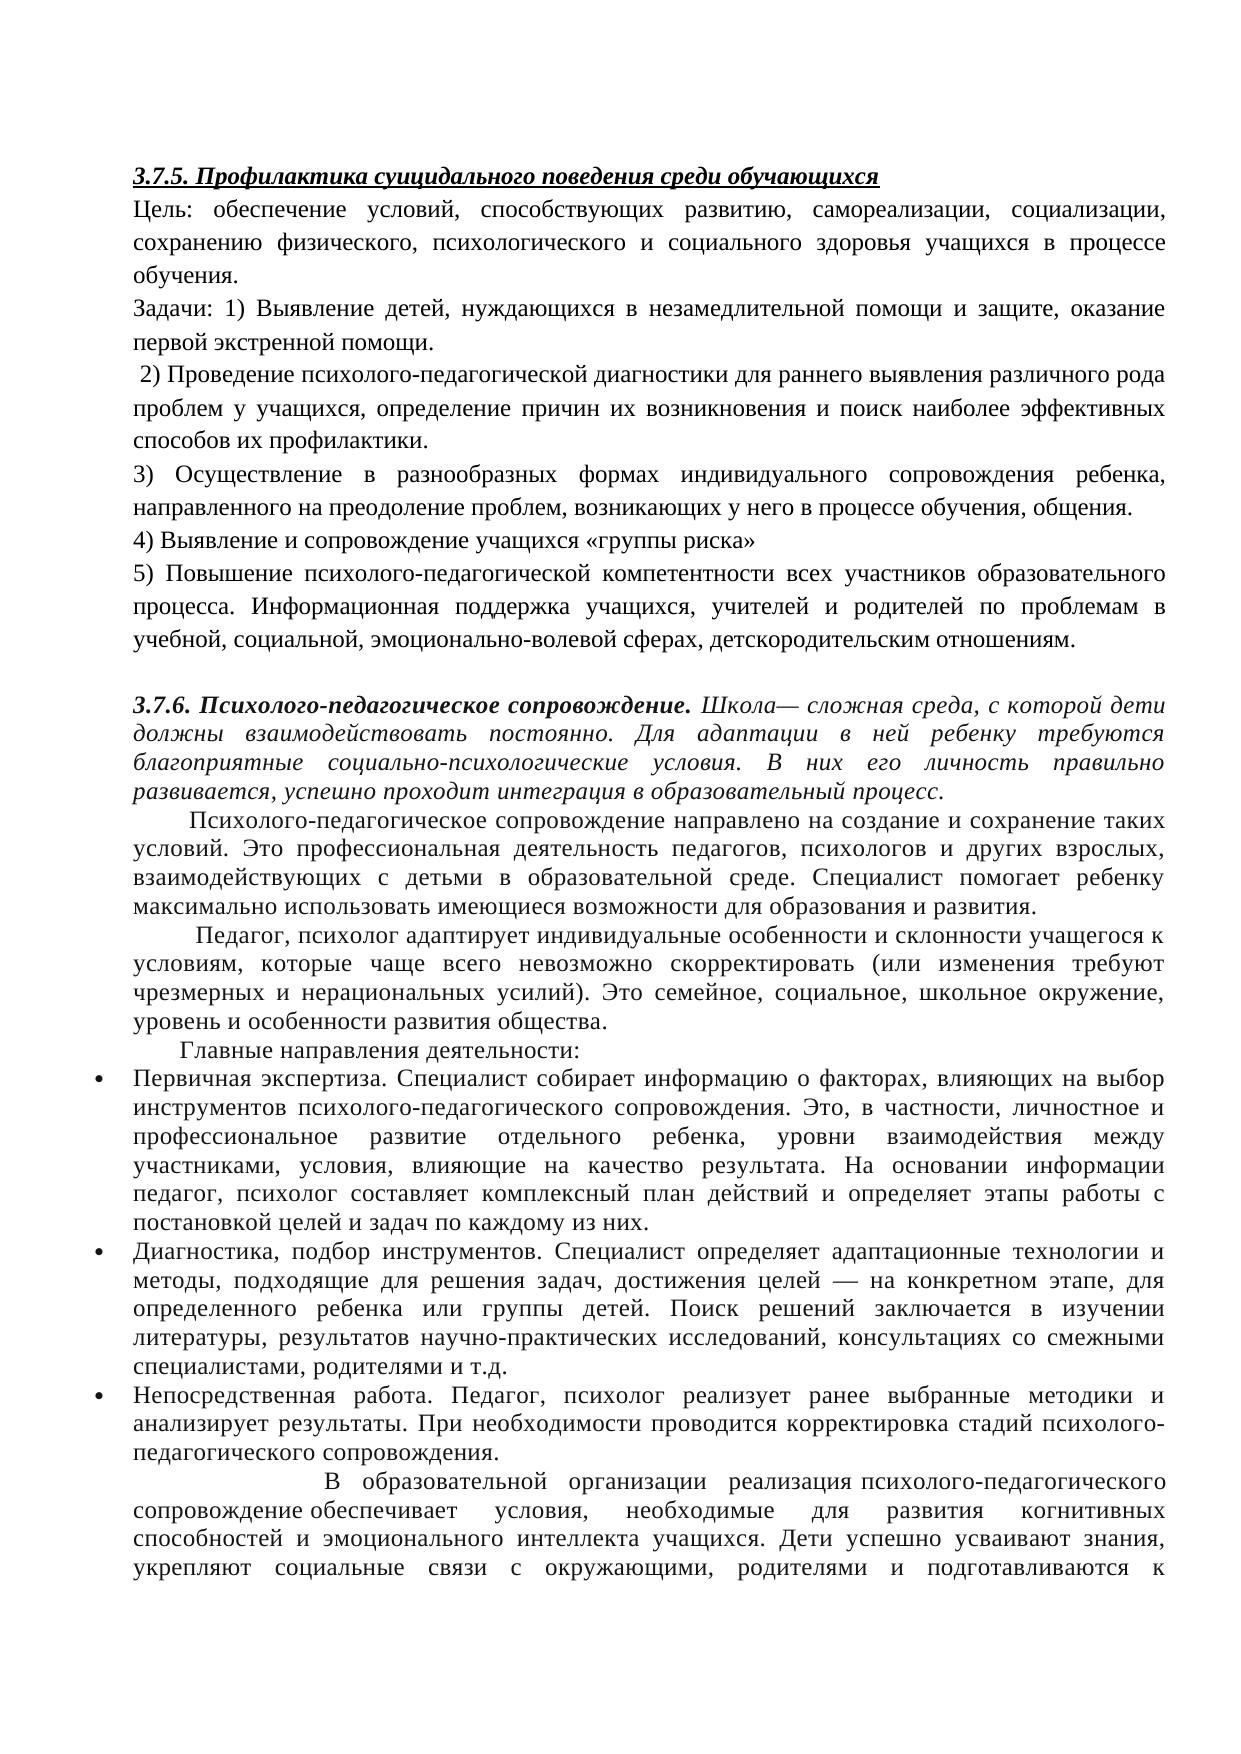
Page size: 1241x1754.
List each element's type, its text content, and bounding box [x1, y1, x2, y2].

text Цель: обеспечение условий, способствующих развитию, самореализации, социализации, сохранению физического, психологического и социального здоровья учащихся в процессе обучения. [133, 194, 1167, 289]
text Психолого-педагогическое сопровождение направлено на создание и сохранение таких условий. Это профессиональная деятельность педагогов, психологов и других взрослых, взаимодействующих с детьми в образовательной среде. Специалист помогает ребенку максимально использовать имеющиеся возможности для образования и развития. [133, 805, 1167, 920]
text Задачи: 1) Выявление детей, нуждающихся в незамедлительной помощи и защите, оказание первой экстренной помощи. [133, 293, 1167, 355]
text 3) Осуществление в разнообразных формах индивидуального сопровождения ребенка, направленного на преодоление проблем, возникающих у него в процессе обучения, общения. [133, 459, 1167, 520]
text Главные направления деятельности: [133, 1035, 1167, 1063]
list Непосредственная работа. Педагог, психолог реализует ранее выбранные методики и анализирует результаты. При необходимости проводится корректировка стадий психолого-педагогического сопровождения. [95, 1380, 1167, 1466]
list Диагностика, подбор инструментов. Специалист определяет адаптационные технологии и методы, подходящие для решения задач, достижения целей — на конкретном этапе, для определенного ребенка или группы детей. Поиск решений заключается в изучении литературы, результатов научно-практических исследований, консультациях со смежными специалистами, родителями и т.д. [95, 1236, 1167, 1380]
text Педагог, психолог адаптирует индивидуальные особенности и склонности учащегося к условиям, которые чаще всего невозможно скорректировать (или изменения требуют чрезмерных и нерациональных усилий). Это семейное, социальное, школьное окружение, уровень и особенности развития общества. [133, 920, 1167, 1035]
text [133, 1466, 1167, 1581]
text 5) Повышение психолого-педагогической компетентности всех участников образовательного процесса. Информационная поддержка учащихся, учителей и родителей по проблемам в учебной, социальной, эмоционально-волевой сферах, детскородительским отношениям. [133, 558, 1167, 652]
list Первичная экспертиза. Специалист собирает информацию о факторах, влияющих на выбор инструментов психолого-педагогического сопровождения. Это, в частности, личностное и профессиональное развитие отдельного ребенка, уровни взаимодействия между участниками, условия, влияющие на качество результата. На основании информации педагог, психолог составляет комплексный план действий и определяет этапы работы с постановкой целей и задач по каждому из них. [95, 1063, 1167, 1236]
text 3.7.5. Профилактика суицидального поведения среди обучающихся [133, 161, 1167, 190]
text 4) Выявление и сопровождение учащихся «группы риска» [133, 525, 1167, 553]
text 3.7.6. Психолого-педагогическое сопровождение. Школа— сложная среда, с которой дети должны взаимодействовать постоянно. Для адаптации в ней ребенку требуются благоприятные социально-психологические условия. В них его личность правильно развивается, успешно проходит интеграция в образовательный процесс. [133, 690, 1167, 805]
text 2) Проведение психолого-педагогической диагностики для раннего выявления различного рода проблем у учащихся, определение причин их возникновения и поиск наиболее эффективных способов их профилактики. [133, 359, 1167, 454]
